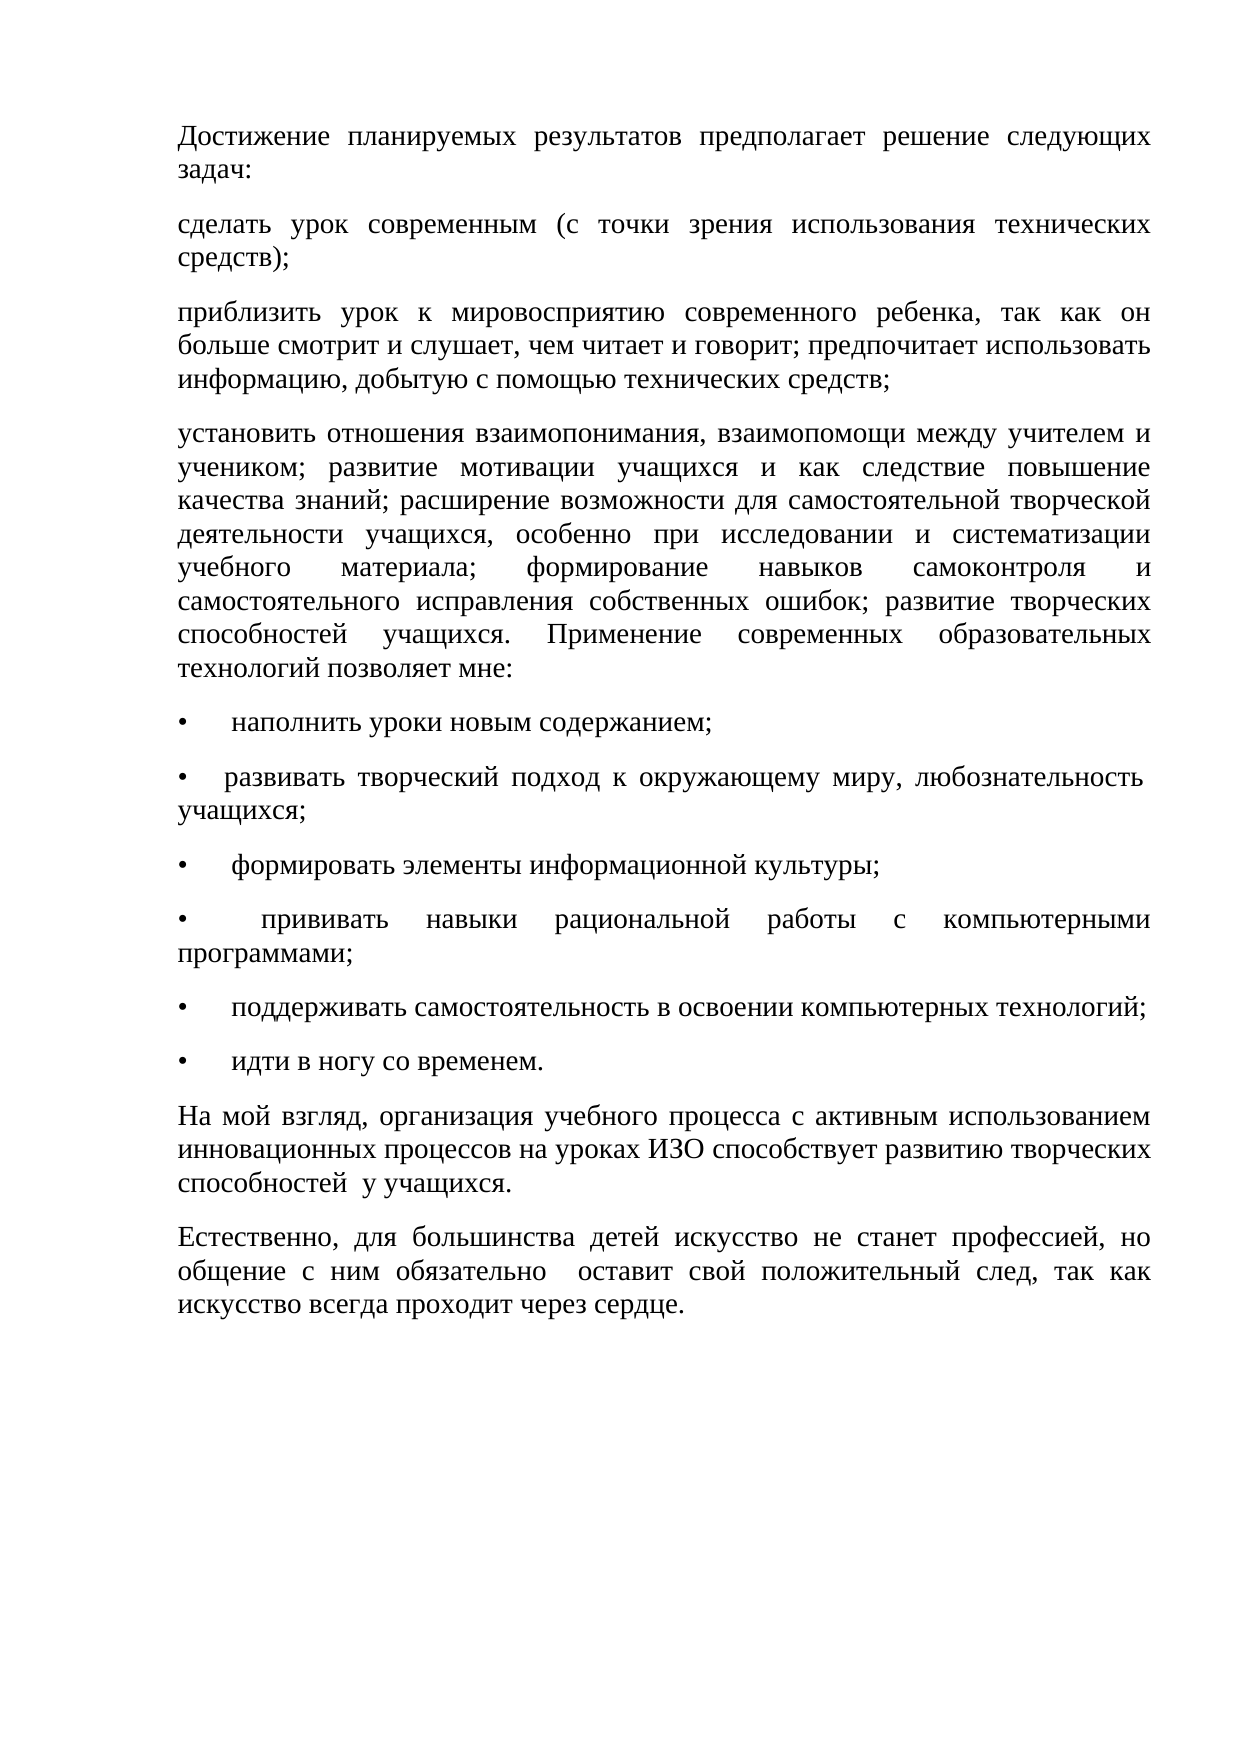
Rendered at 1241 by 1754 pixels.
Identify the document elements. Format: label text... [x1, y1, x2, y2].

text На мой взгляд, организация учебного процесса с активным использованием инновационных процессов на уроках ИЗО способствует развитию творческих способностей у учащихся. [177, 1098, 1152, 1198]
text • прививать навыки рациональной работы с компьютерными программами; [177, 901, 1152, 968]
text • поддерживать самостоятельность в освоении компьютерных технологий; [177, 989, 1152, 1023]
text • формировать элементы информационной культуры; [177, 847, 1152, 880]
text • наполнить уроки новым содержанием; [177, 704, 1152, 738]
text • развивать творческий подход к окружающему миру, любознательность учащихся; [177, 759, 1152, 826]
text Естественно, для большинства детей искусство не станет профессией, но общение с ним обязательно оставит свой положительный след, так как искусство всегда проходит через сердце. [177, 1219, 1152, 1320]
text Достижение планируемых результатов предполагает решение следующих задач: [177, 118, 1152, 185]
text • идти в ногу со временем. [177, 1043, 1152, 1077]
text приблизить урок к мировосприятию современного ребенка, так как он больше смотрит и слушает, чем читает и говорит; предпочитает использовать информацию, добытую с помощью технических средств; [177, 294, 1152, 394]
text сделать урок современным (с точки зрения использования технических средств); [177, 206, 1152, 273]
text установить отношения взаимопонимания, взаимопомощи между учителем и учеником; развитие мотивации учащихся и как следствие повышение качества знаний; расширение возможности для самостоятельной творческой деятельности учащихся, особенно при исследовании и систематизации учебного материала; формирование навыков самоконтроля и самостоятельного исправления собственных ошибок; развитие творческих способностей учащихся. Применение современных образовательных технологий позволяет мне: [177, 415, 1152, 684]
